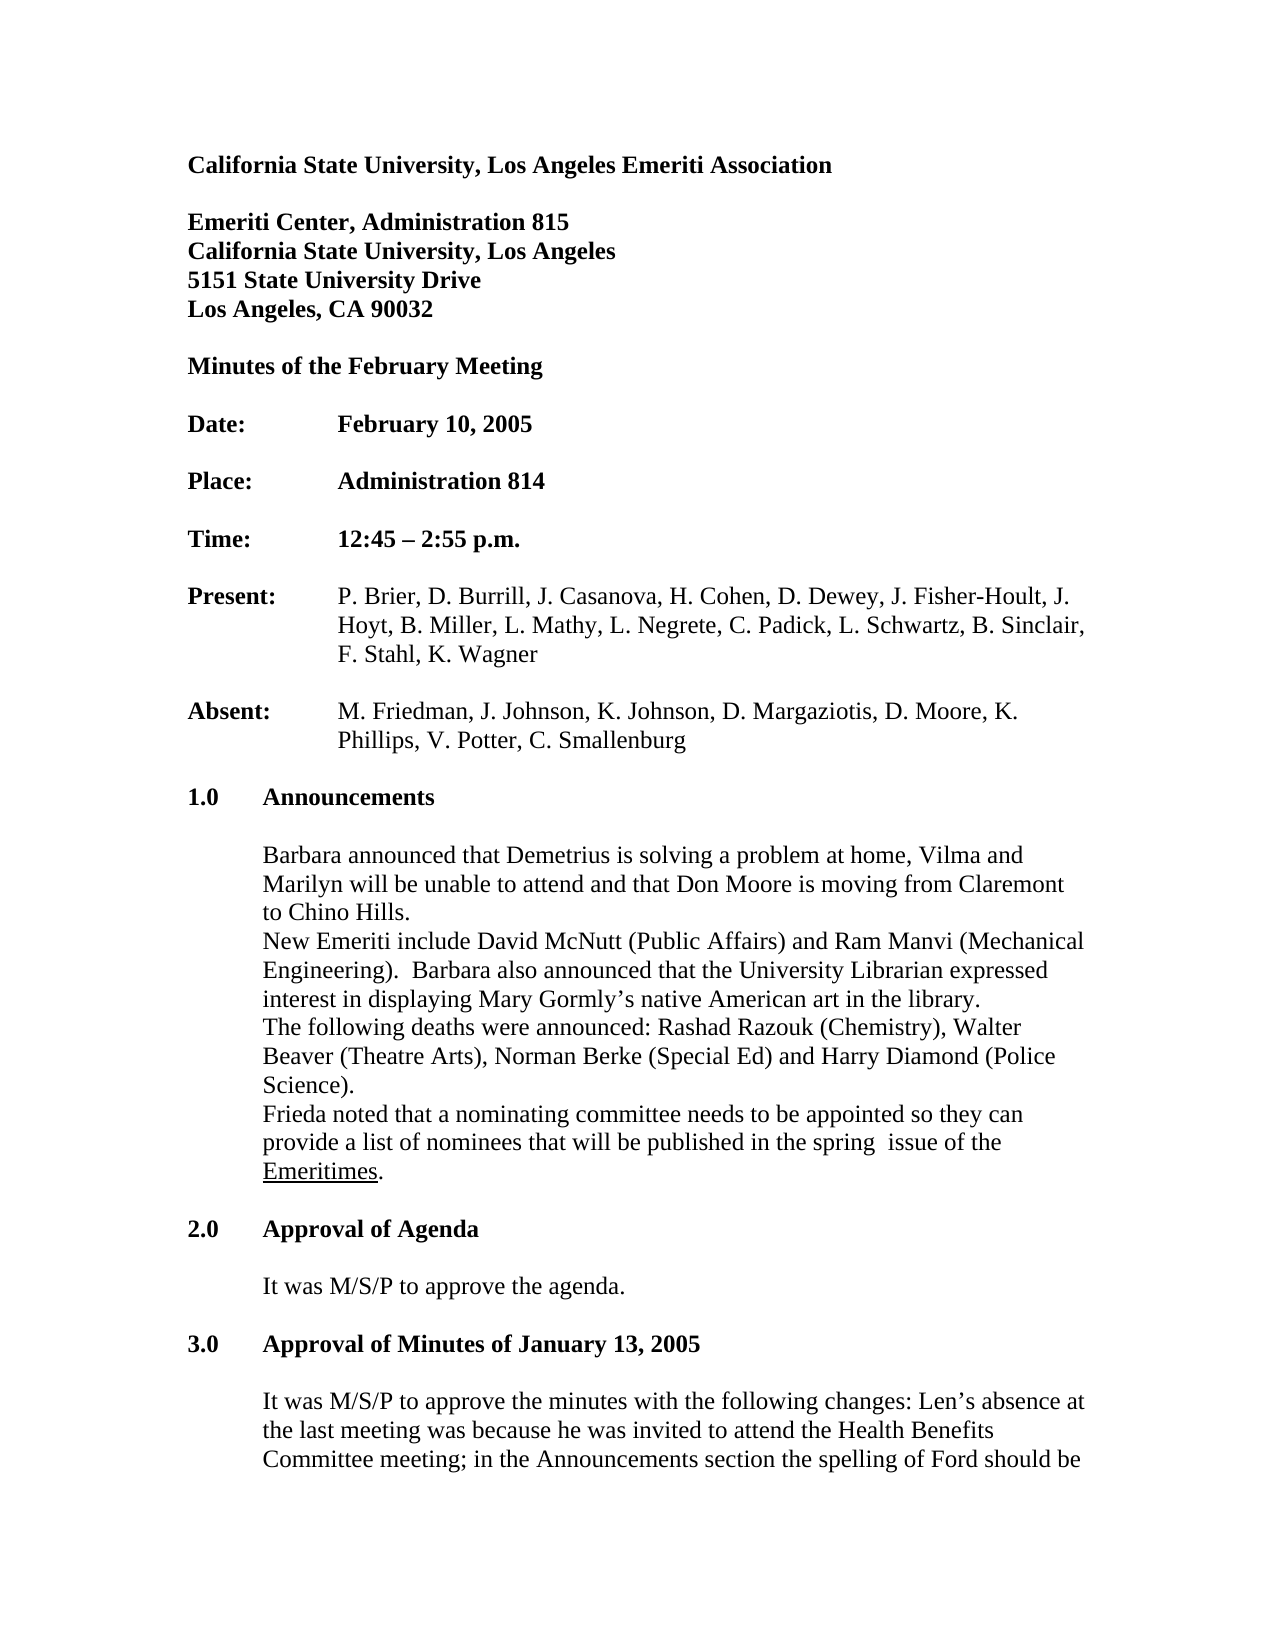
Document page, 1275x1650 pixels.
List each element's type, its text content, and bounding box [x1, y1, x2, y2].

text Frieda noted that a nominating committee needs to be appointed so they can provide a list of nominees that will be published in the spring issue of the Emeritimes. [262, 1099, 1087, 1185]
subtitle California State University, Los Angeles Emeriti Association [187, 150, 1087, 179]
text Time: 12:45 – 2:55 p.m. [187, 524, 1087, 552]
text Barbara announced that Demetrius is solving a problem at home, Vilma and Marilyn will be unable to attend and that Don Moore is moving from Claremont to Chino Hills. [262, 840, 1087, 926]
list Announcements [187, 782, 1087, 811]
text Date: February 10, 2005 [187, 409, 1087, 437]
text Minutes of the February Meeting [187, 351, 1087, 380]
text California State University, Los Angeles [187, 236, 1087, 265]
text Absent: M. Friedman, J. Johnson, K. Johnson, D. Margaziotis, D. Moore, K. Phillips, V. Potter, C. Smallenburg [187, 696, 1087, 754]
text Present: P. Brier, D. Burrill, J. Casanova, H. Cohen, D. Dewey, J. Fisher-Hoult, J. Hoyt, B. Miller, L. Mathy, L. Negrete, C. Padick, L. Schwartz, B. Sinclair, F. Stahl, K. Wagner [187, 581, 1087, 667]
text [262, 1386, 1087, 1472]
text The following deaths were announced: Rashad Razouk (Chemistry), Walter Beaver (Theatre Arts), Norman Berke (Special Ed) and Harry Diamond (Police Science). [262, 1012, 1087, 1099]
list Approval of Agenda [187, 1214, 1087, 1242]
list Approval of Minutes of January 13, 2005 [187, 1329, 1087, 1357]
text Los Angeles, CA 90032 [187, 294, 1087, 322]
text 5151 State University Drive [187, 265, 1087, 294]
text Emeriti Center, Administration 815 [187, 207, 1087, 236]
text It was M/S/P to approve the agenda. [262, 1271, 1087, 1300]
text New Emeriti include David McNutt (Public Affairs) and Ram Manvi (Mechanical Engineering). Barbara also announced that the University Librarian expressed interest in displaying Mary Gormly’s native American art in the library. [262, 926, 1087, 1012]
text Place: Administration 814 [187, 466, 1087, 495]
